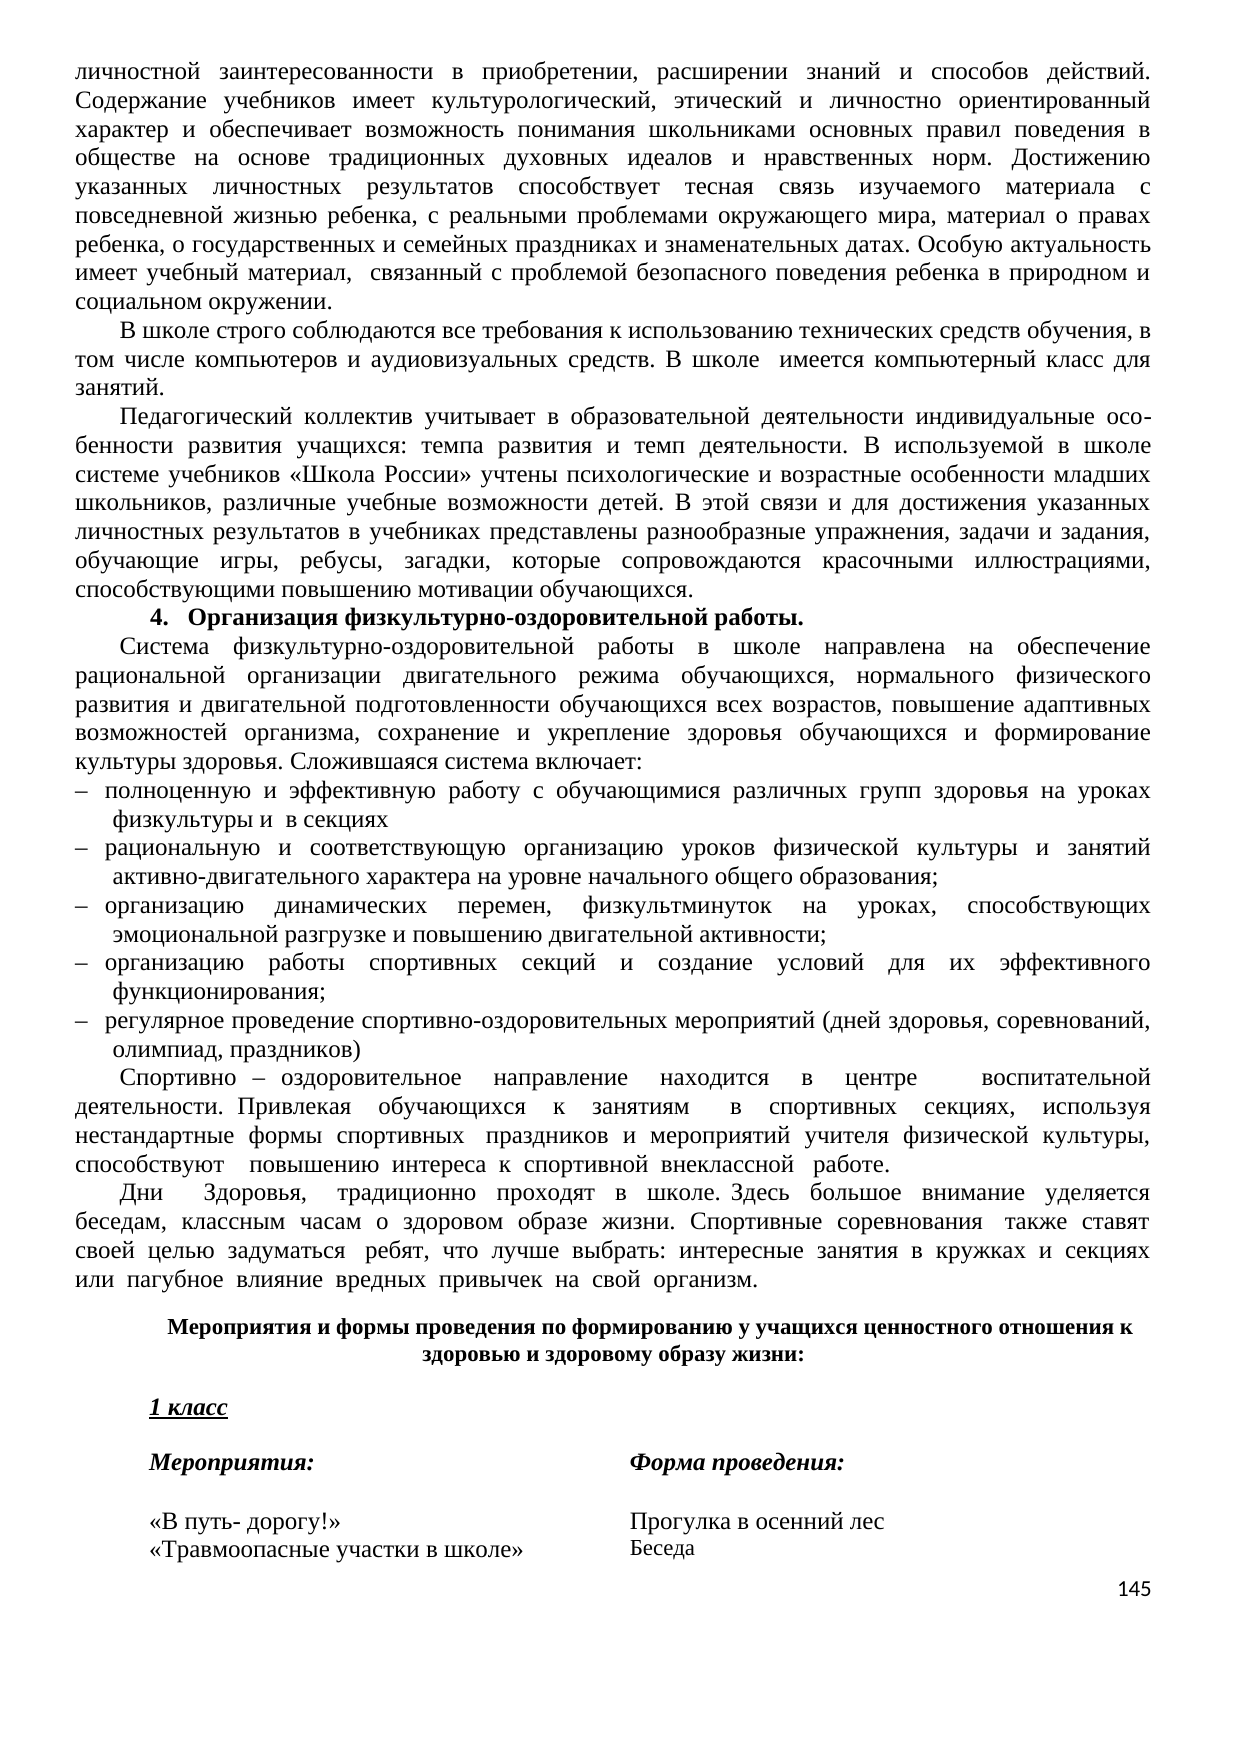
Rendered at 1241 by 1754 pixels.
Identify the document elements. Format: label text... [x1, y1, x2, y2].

list регулярное проведение спортивно-оздоровительных мероприятий (дней здоровья, соревнований, олимпиад, праздников) [75, 1005, 1152, 1062]
list организацию динамических перемен, физкультминуток на уроках, способствующих эмоциональной разгрузке и повышению двигательной активности; [75, 890, 1152, 947]
text Мероприятия и формы проведения по формированию у учащихся ценностного отношения к здоровью и здоровому образу жизни: [75, 1313, 1152, 1366]
text В школе строго соблюдаются все требования к использованию технических средств обучения, в том числе компьютеров и аудиовизуальных средств. В школе имеется компьютерный класс для занятий. [75, 315, 1152, 401]
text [75, 56, 1152, 315]
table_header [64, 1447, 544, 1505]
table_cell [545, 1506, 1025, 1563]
text Дни Здоровья, традиционно проходят в школе. Здесь большое внимание уделяется беседам, классным часам о здоровом образе жизни. Спортивные соревнования также ставят своей целью задуматься ребят, что лучше выбрать: интересные занятия в кружках и секциях или пагубное влияние вредных привычек на свой организм. [75, 1177, 1152, 1292]
text 1 класс [75, 1392, 1152, 1421]
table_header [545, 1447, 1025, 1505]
text Педагогический коллектив учитывает в образовательной деятельности индивидуальные особенности развития учащихся: темпа развития и темп деятельности. В используемой в школе системе учебников «Школа России» учтены психологические и возрастные особенности младших школьников, различные учебные возможности детей. В этой связи и для достижения указанных личностных результатов в учебниках представлены разнообразные упражнения, задачи и задания, обучающие игры, ребусы, загадки, которые сопровождаются красочными иллюстрациями, способствующими повышению мотивации обучающихся. [75, 401, 1152, 602]
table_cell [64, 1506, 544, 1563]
list рациональную и соответствующую организацию уроков физической культуры и занятий активно-двигательного характера на уровне начального общего образования; [75, 832, 1152, 890]
list полноценную и эффективную работу с обучающимися различных групп здоровья на уроках физкультуры и в секциях [75, 775, 1152, 832]
text Система физкультурно-оздоровительной работы в школе направлена на обеспечение рациональной организации двигательного режима обучающихся, нормального физического развития и двигательной подготовленности обучающихся всех возрастов, повышение адаптивных возможностей организма, сохранение и укрепление здоровья обучающихся и формирование культуры здоровья. Сложившаяся система включает: [75, 631, 1152, 775]
list Организация физкультурно-оздоровительной работы. [150, 602, 1152, 631]
text Спортивно – оздоровительное направление находится в центре воспитательной деятельности. Привлекая обучающихся к занятиям в спортивных секциях, используя нестандартные формы спортивных праздников и мероприятий учителя физической культуры, способствуют повышению интереса к спортивной внеклассной работе. [75, 1062, 1152, 1177]
list организацию работы спортивных секций и создание условий для их эффективного функционирования; [75, 947, 1152, 1005]
